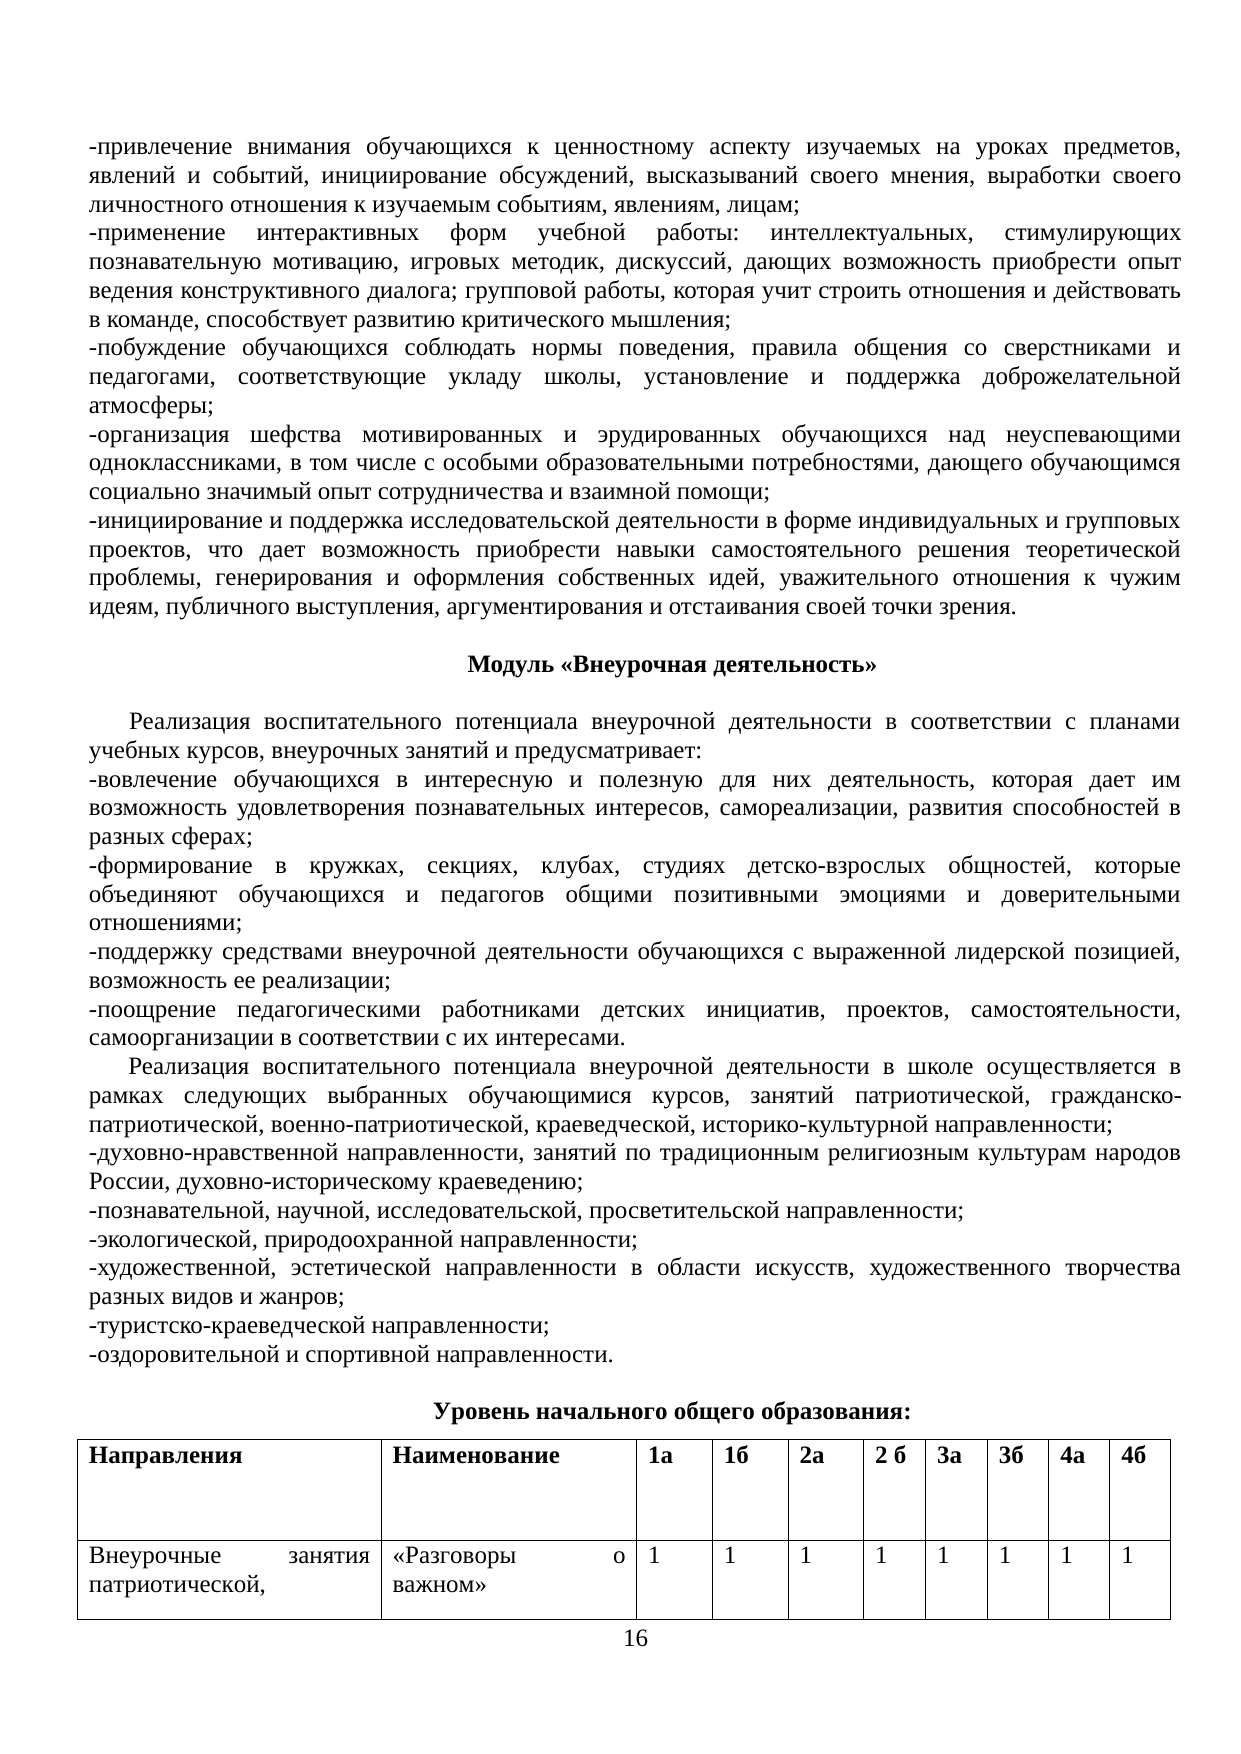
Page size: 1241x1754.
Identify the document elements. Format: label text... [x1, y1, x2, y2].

text -оздоровительной и спортивной направленности. [89, 1339, 1182, 1367]
table_cell 1 [637, 1541, 712, 1619]
text -применение интерактивных форм учебной работы: интеллектуальных, стимулирующих познавательную мотивацию, игровых методик, дискуссий, дающих возможность приобрести опыт ведения конструктивного диалога; групповой работы, которая учит строить отношения и действовать в команде, способствует развитию критического мышления; [89, 217, 1182, 332]
table_header Наименование [382, 1440, 636, 1539]
text Уровень начального общего образования: [89, 1396, 1182, 1425]
text -духовно-нравственной направленности, занятий по традиционным религиозным культурам народов России, духовно-историческому краеведению; [89, 1137, 1182, 1195]
table_header 1а [637, 1440, 712, 1539]
table_header 1б [713, 1440, 788, 1539]
text -инициирование и поддержка исследовательской деятельности в форме индивидуальных и групповых проектов, что дает возможность приобрести навыки самостоятельного решения теоретической проблемы, генерирования и оформления собственных идей, уважительного отношения к чужим идеям, публичного выступления, аргументирования и отстаивания своей точки зрения. [89, 505, 1182, 620]
table_cell 1 [1110, 1541, 1170, 1619]
text -поощрение педагогическими работниками детских инициатив, проектов, самостоятельности, самоорганизации в соответствии с их интересами. [89, 994, 1182, 1051]
text Модуль «Внеурочная деятельность» [89, 649, 1182, 677]
table_header 3а [926, 1440, 987, 1539]
table_cell 1 [789, 1541, 863, 1619]
table_cell 1 [713, 1541, 788, 1619]
text -вовлечение обучающихся в интересную и полезную для них деятельность, которая дает им возможность удовлетворения познавательных интересов, самореализации, развития способностей в разных сферах; [89, 764, 1182, 850]
text Реализация воспитательного потенциала внеурочной деятельности в соответствии с планами учебных курсов, внеурочных занятий и предусматривает: [89, 706, 1182, 764]
text -познавательной, научной, исследовательской, просветительской направленности; [89, 1195, 1182, 1224]
text -художественной, эстетической направленности в области искусств, художественного творчества разных видов и жанров; [89, 1252, 1182, 1310]
table_cell 1 [864, 1541, 925, 1619]
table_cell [382, 1541, 636, 1619]
table_cell 1 [988, 1541, 1048, 1619]
text -организация шефства мотивированных и эрудированных обучающихся над неуспевающими одноклассниками, в том числе с особыми образовательными потребностями, дающего обучающимся социально значимый опыт сотрудничества и взаимной помощи; [89, 419, 1182, 505]
table_cell 1 [1049, 1541, 1109, 1619]
table_header 4а [1049, 1440, 1109, 1539]
text Реализация воспитательного потенциала внеурочной деятельности в школе осуществляется в рамках следующих выбранных обучающимися курсов, занятий патриотической, гражданско-патриотической, военно-патриотической, краеведческой, историко-культурной направленности; [89, 1051, 1182, 1137]
text -туристско-краеведческой направленности; [89, 1310, 1182, 1339]
table_header 3б [988, 1440, 1048, 1539]
table_header 2 б [864, 1440, 925, 1539]
text -привлечение внимания обучающихся к ценностному аспекту изучаемых на уроках предметов, явлений и событий, инициирование обсуждений, высказываний своего мнения, выработки своего личностного отношения к изучаемым событиям, явлениям, лицам; [89, 131, 1182, 217]
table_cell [78, 1541, 381, 1619]
table_header 2а [789, 1440, 863, 1539]
text -экологической, природоохранной направленности; [89, 1224, 1182, 1252]
text -формирование в кружках, секциях, клубах, студиях детско-взрослых общностей, которые объединяют обучающихся и педагогов общими позитивными эмоциями и доверительными отношениями; [89, 850, 1182, 936]
table_header Направления [78, 1440, 381, 1539]
text -поддержку средствами внеурочной деятельности обучающихся с выраженной лидерской позицией, возможность ее реализации; [89, 936, 1182, 994]
text -побуждение обучающихся соблюдать нормы поведения, правила общения со сверстниками и педагогами, соответствующие укладу школы, установление и поддержка доброжелательной атмосферы; [89, 332, 1182, 419]
table_cell 1 [926, 1541, 987, 1619]
table_header 4б [1110, 1440, 1170, 1539]
